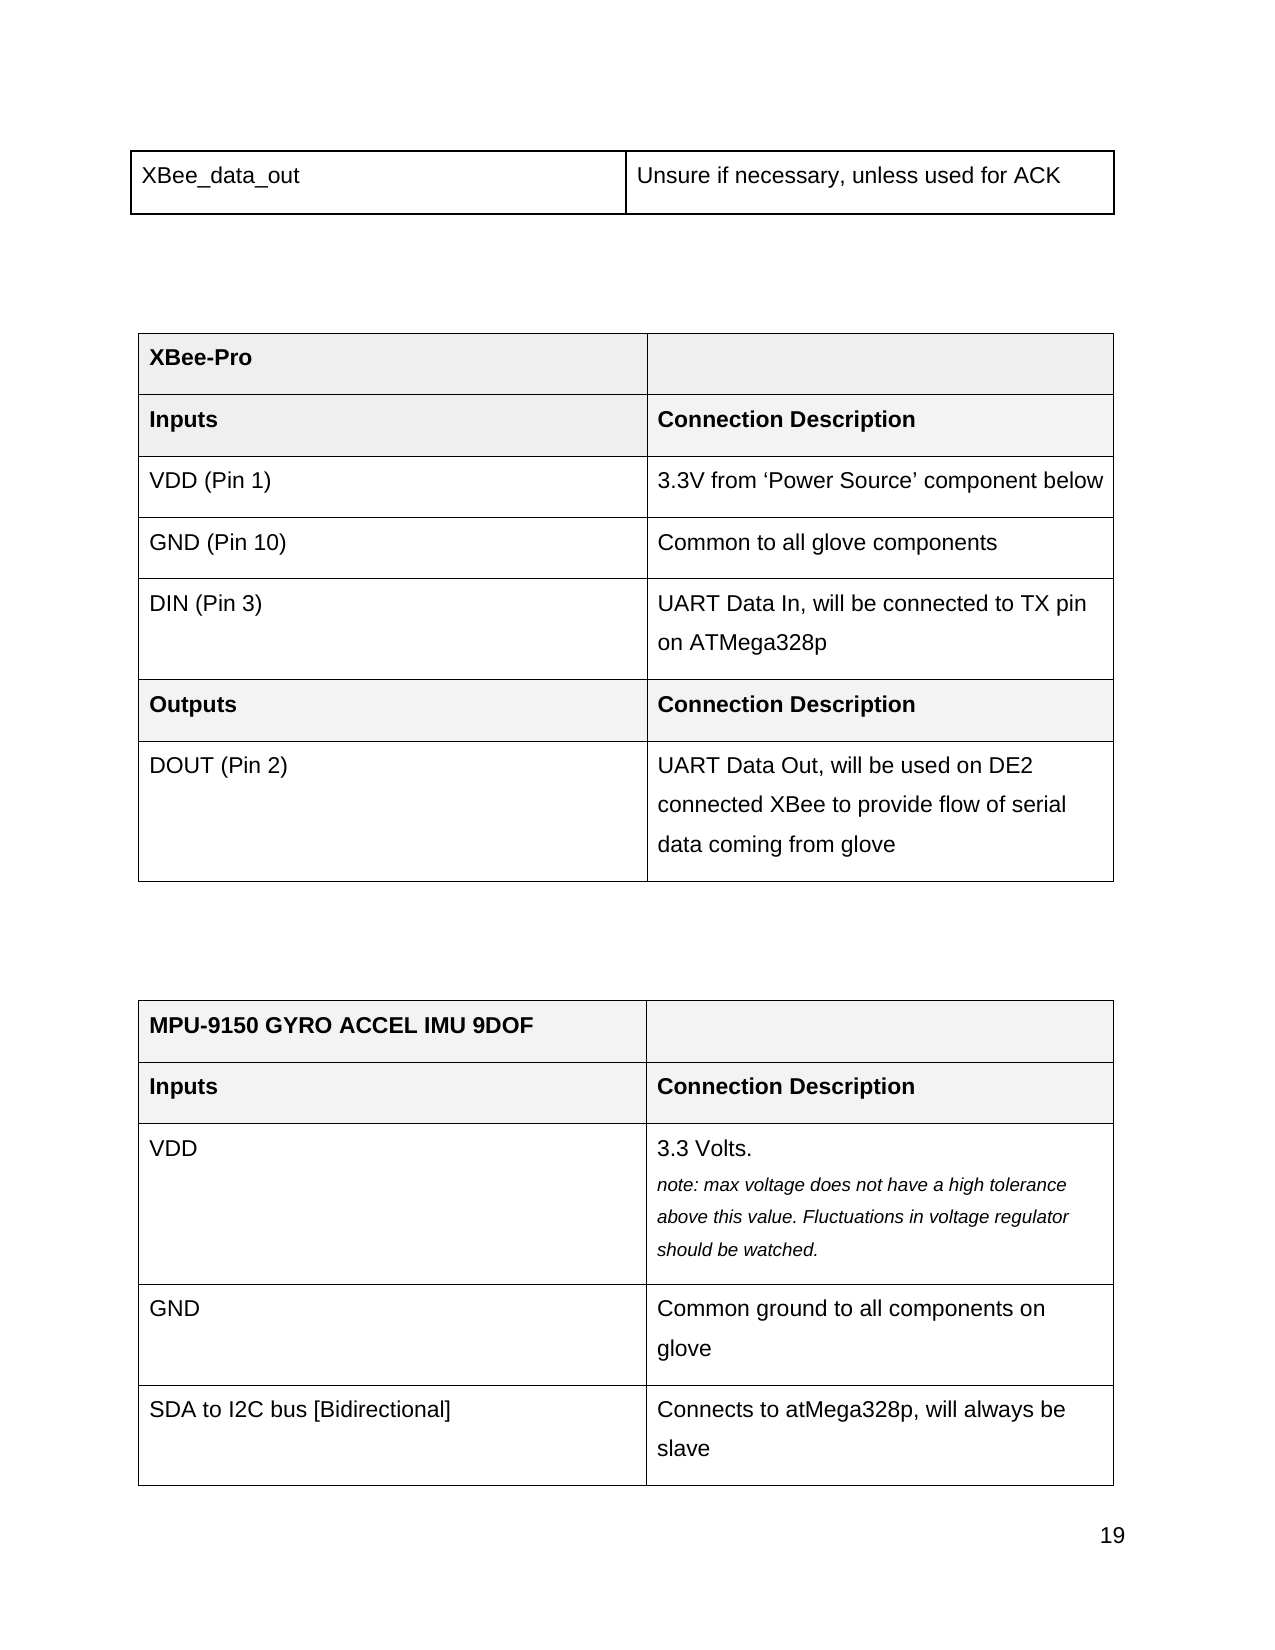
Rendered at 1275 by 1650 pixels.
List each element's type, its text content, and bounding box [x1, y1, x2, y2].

table_header MPU-9150 GYRO ACCEL IMU 9DOF [139, 1001, 646, 1062]
table_header [648, 334, 1113, 394]
table_cell Inputs [139, 395, 647, 456]
table_header [647, 1001, 1113, 1062]
table_cell 3.3V from ‘Power Source’ component below [648, 457, 1113, 517]
table_cell Connection Description [648, 395, 1113, 456]
table_cell GND [139, 1285, 646, 1384]
table_cell Common to all glove components [648, 518, 1113, 578]
table_cell GND (Pin 10) [139, 518, 647, 578]
table_cell SDA to I2C bus [Bidirectional] [139, 1386, 646, 1485]
table_cell VDD (Pin 1) [139, 457, 647, 517]
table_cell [647, 1386, 1113, 1485]
table_cell Connection Description [647, 1063, 1113, 1123]
table_cell UART Data Out, will be used on DE2 connected XBee to provide flow of serial data coming from glove [648, 742, 1113, 881]
table_cell Unsure if necessary, unless used for ACK [627, 152, 1113, 212]
table_cell Outputs [139, 680, 647, 741]
table_header XBee-Pro [139, 334, 647, 394]
table_cell 3.3 Volts. note: max voltage does not have a high tolerance above this value. Fluctuations in voltage regulator should be watched. [647, 1124, 1113, 1284]
table_cell Inputs [139, 1063, 646, 1123]
table_cell UART Data In, will be connected to TX pin on ATMega328p [648, 579, 1113, 679]
table_cell XBee_data_out [132, 152, 625, 212]
table_cell VDD [139, 1124, 646, 1284]
table_cell DIN (Pin 3) [139, 579, 647, 679]
table_cell Common ground to all components on glove [647, 1285, 1113, 1384]
table_cell Connection Description [648, 680, 1113, 741]
table_cell DOUT (Pin 2) [139, 742, 647, 881]
